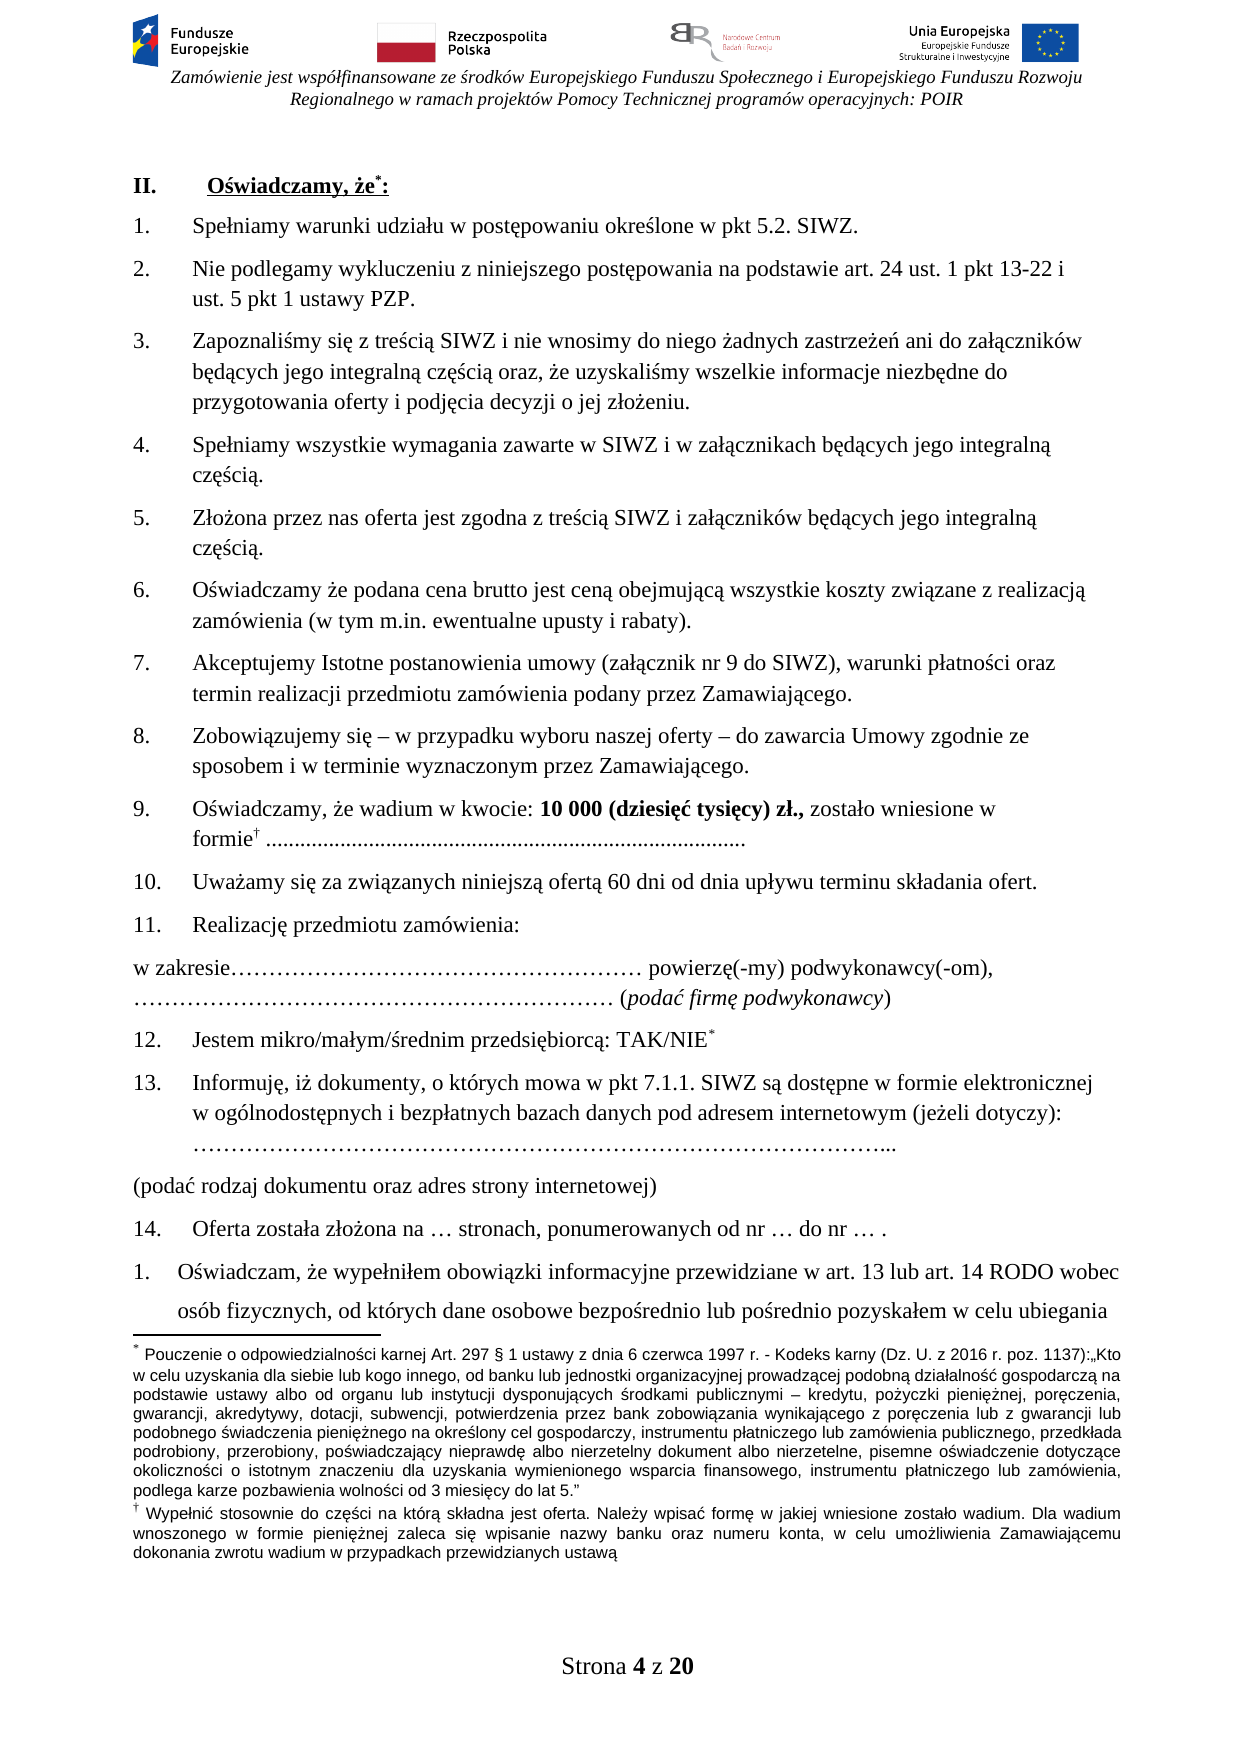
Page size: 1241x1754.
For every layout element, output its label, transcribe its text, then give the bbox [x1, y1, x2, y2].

list Akceptujemy Istotne postanowienia umowy (załącznik nr 9 do SIWZ), warunki płatności oraz termin realizacji przedmiotu zamówienia podany przez Zamawiającego. [133, 649, 1095, 706]
list Jestem mikro/małym/średnim przedsiębiorcą: TAK/NIE* [133, 1026, 1095, 1053]
list Oświadczamy, że wadium w kwocie: 10 000 (dziesięć tysięcy) zł., zostało wniesione w formie .................................................................................... [133, 795, 1095, 852]
title Oświadczamy, że: [133, 172, 1122, 199]
list Zapoznaliśmy się z treścią SIWZ i nie wnosimy do niego żadnych zastrzeżeń ani do załączników będących jego integralną częścią oraz, że uzyskaliśmy wszelkie informacje niezbędne do przygotowania oferty i podjęcia decyzji o jej złożeniu. [133, 327, 1095, 414]
text (podać rodzaj dokumentu oraz adres strony internetowej) [133, 1172, 1095, 1199]
list Uważamy się za związanych niniejszą ofertą 60 dni od dnia upływu terminu składania ofert. [133, 868, 1095, 894]
picture [132, 14, 1079, 67]
list Realizację przedmiotu zamówienia: [133, 911, 1095, 937]
text w zakresie……………………………………………… powierzę(-my) podwykonawcy(-om),……………………………………………………… (podać firmę podwykonawcy) [133, 953, 1095, 1010]
list Oświadczamy że podana cena brutto jest ceną obejmującą wszystkie koszty związane z realizacją zamówienia (w tym m.in. ewentualne upusty i rabaty). [133, 576, 1095, 633]
list Nie podlegamy wykluczeniu z niniejszego postępowania na podstawie art. 24 ust. 1 pkt 13-22 i ust. 5 pkt 1 ustawy PZP. [133, 254, 1095, 311]
list Zobowiązujemy się – w przypadku wyboru naszej oferty – do zawarcia Umowy zgodnie ze sposobem i w terminie wyznaczonym przez Zamawiającego. [133, 722, 1095, 779]
list Spełniamy wszystkie wymagania zawarte w SIWZ i w załącznikach będących jego integralną częścią. [133, 431, 1095, 487]
list Oferta została złożona na … stronach, ponumerowanych od nr … do nr … . [133, 1215, 1095, 1241]
list Spełniamy warunki udziału w postępowaniu określone w pkt 5.2. SIWZ. [133, 212, 1095, 238]
list Informuję, iż dokumenty, o których mowa w pkt 7.1.1. SIWZ są dostępne w formie elektronicznej w ogólnodostępnych i bezpłatnych bazach danych pod adresem internetowym (jeżeli dotyczy): ………………………………………………………………………………... [133, 1069, 1095, 1156]
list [133, 1258, 1122, 1323]
list Złożona przez nas oferta jest zgodna z treścią SIWZ i załączników będących jego integralną częścią. [133, 503, 1095, 560]
